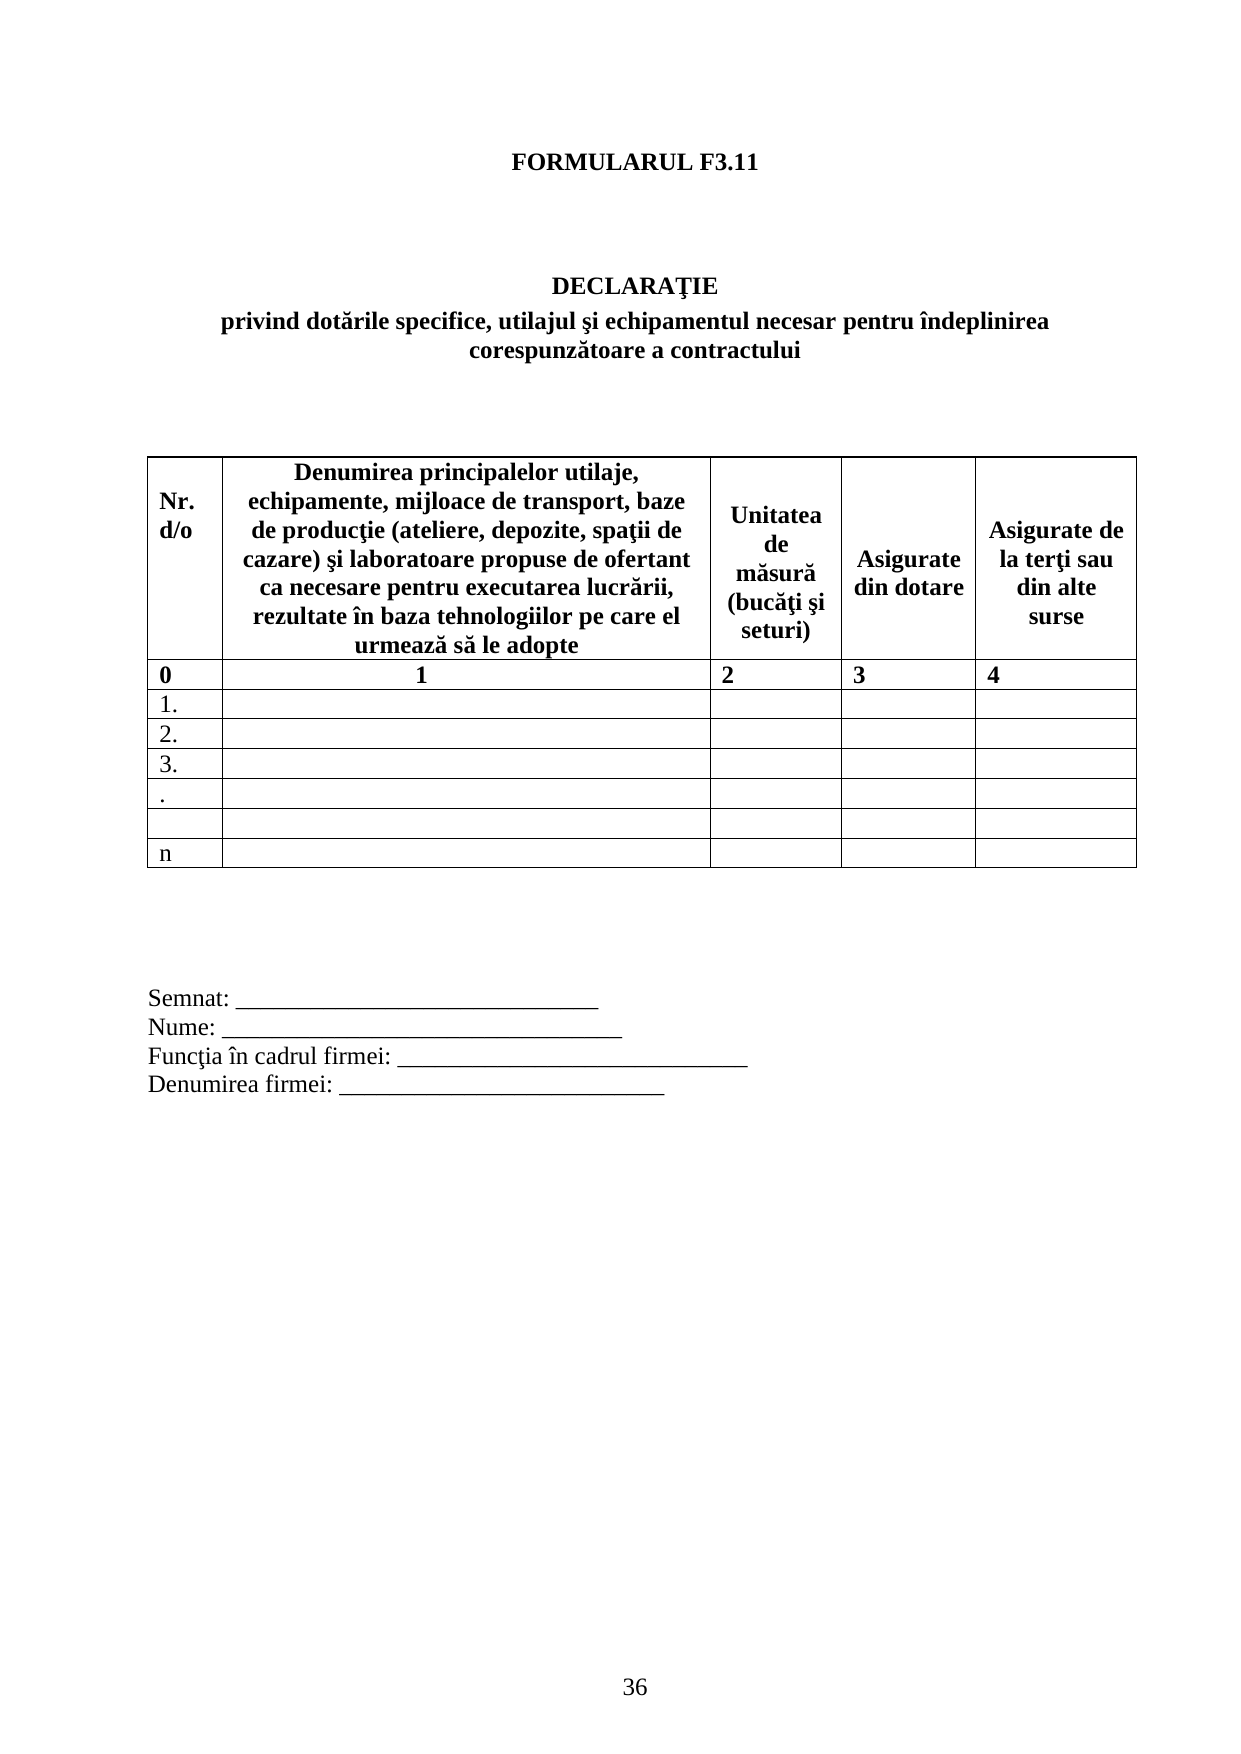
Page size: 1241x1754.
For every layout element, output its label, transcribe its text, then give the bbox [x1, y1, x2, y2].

table_cell [223, 749, 710, 778]
text FORMULARUL F3.11 [148, 147, 1122, 176]
table_cell [842, 839, 975, 867]
table_cell [711, 749, 841, 778]
table_cell [711, 779, 841, 808]
table_cell 3 [842, 660, 975, 688]
text privind dotările specifice, utilajul şi echipamentul necesar pentru îndeplinirea corespunzătoare a contractului [148, 306, 1122, 363]
table_cell 1 [223, 660, 710, 688]
table_cell 1. [148, 690, 222, 718]
table_cell [842, 690, 975, 718]
table_cell [976, 690, 1136, 718]
table_cell [842, 779, 975, 808]
text Funcţia în cadrul firmei: ____________________________ [148, 1041, 1122, 1069]
table_cell [976, 749, 1136, 778]
table_cell [223, 809, 710, 837]
table_cell [842, 809, 975, 837]
table_cell [842, 749, 975, 778]
table_cell [148, 809, 222, 837]
table_header Denumirea principalelor utilaje, echipamente, mijloace de transport, baze de producţie (ateliere, depozite, spaţii de cazare) şi laboratoare propuse de ofertant ca necesare pentru executarea lucrării, rezultate în baza tehnologiilor pe care el urmează să le adopte [223, 458, 710, 659]
table_cell [976, 719, 1136, 748]
table_header Asigurate de la terţi sau din alte surse [976, 458, 1136, 659]
text Denumirea firmei: __________________________ [148, 1069, 1122, 1098]
table_cell [842, 719, 975, 748]
table_cell n [148, 839, 222, 867]
table_cell [223, 839, 710, 867]
table_cell [223, 690, 710, 718]
table_cell [711, 719, 841, 748]
text Nume: ________________________________ [148, 1012, 1122, 1041]
table_cell 3. [148, 749, 222, 778]
table_cell [976, 839, 1136, 867]
table_cell . [148, 779, 222, 808]
table_cell [976, 809, 1136, 837]
table_cell [976, 779, 1136, 808]
text Semnat: _____________________________ [148, 983, 1122, 1012]
text DECLARAŢIE [148, 271, 1122, 300]
table_cell [223, 719, 710, 748]
table_cell 2. [148, 719, 222, 748]
table_header Nr. d/o [148, 458, 222, 659]
table_cell [711, 839, 841, 867]
table_cell [711, 690, 841, 718]
table_cell 4 [976, 660, 1136, 688]
table_header Unitatea de măsură (bucăţi şi seturi) [711, 458, 841, 659]
table_cell [223, 779, 710, 808]
table_cell [711, 809, 841, 837]
table_cell 0 [148, 660, 222, 688]
table_header Asigurate din dotare [842, 458, 975, 659]
table_cell 2 [711, 660, 841, 688]
